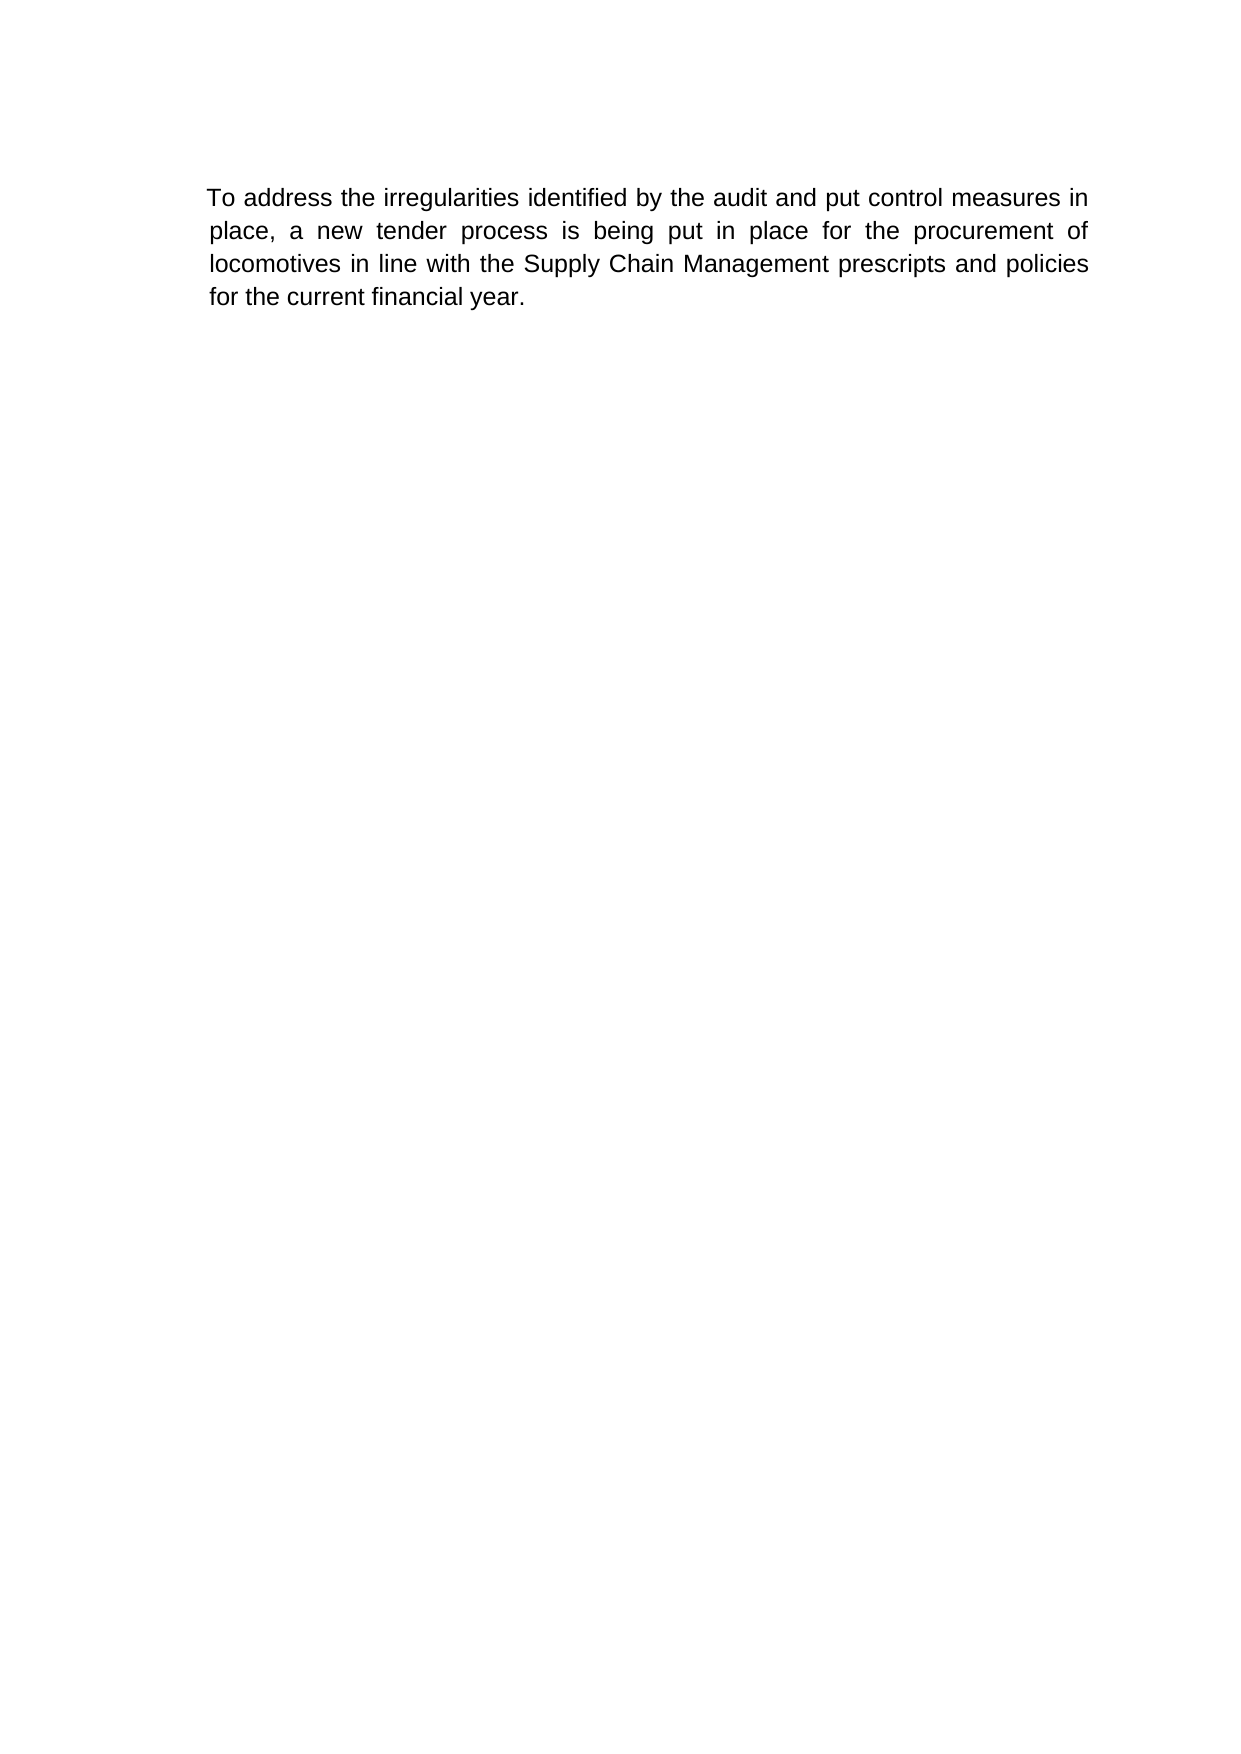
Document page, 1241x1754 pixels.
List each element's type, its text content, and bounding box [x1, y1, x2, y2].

text To address the irregularities identified by the audit and put control measures in place, a new tender process is being put in place for the procurement of locomotives in line with the Supply Chain Management prescripts and policies for the current financial year. [206, 183, 1090, 311]
